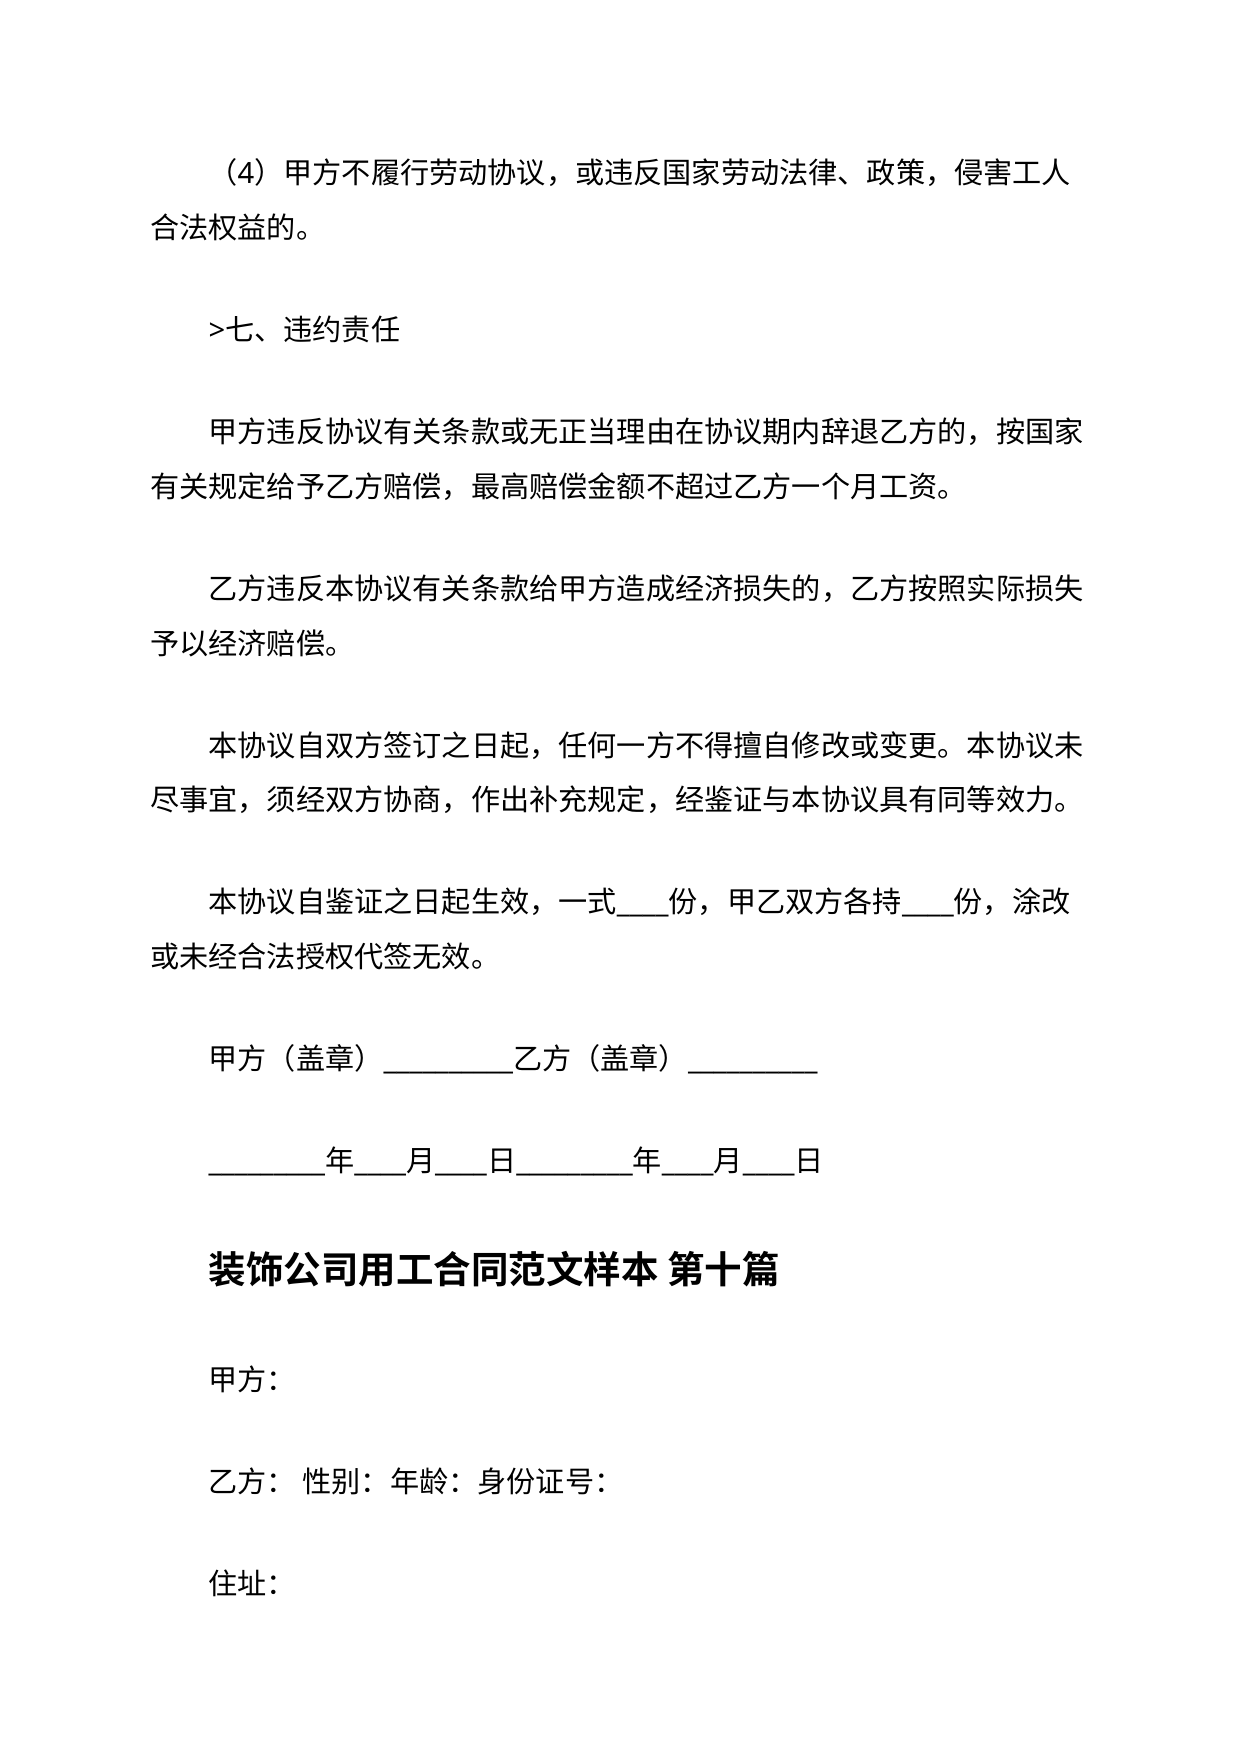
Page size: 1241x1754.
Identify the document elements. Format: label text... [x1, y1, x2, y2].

text 住址： [150, 1560, 1090, 1603]
text 装饰公司用工合同范文样本 第十篇 [150, 1239, 1090, 1294]
text 甲方（盖章）__________乙方（盖章）__________ [150, 1036, 1090, 1078]
text 乙方违反本协议有关条款给甲方造成经济损失的，乙方按照实际损失予以经济赔偿。 [150, 565, 1090, 663]
text 本协议自双方签订之日起，任何一方不得擅自修改或变更。本协议未尽事宜，须经双方协商，作出补充规定，经鉴证与本协议具有同等效力。 [150, 722, 1090, 819]
text _________年____月____日_________年____月____日 [150, 1137, 1090, 1180]
text （4）甲方不履行劳动协议，或违反国家劳动法律、政策，侵害工人合法权益的。 [150, 150, 1090, 247]
text 乙方： 性别：年龄：身份证号： [150, 1459, 1090, 1501]
text 甲方： [150, 1357, 1090, 1399]
text 本协议自鉴证之日起生效，一式____份，甲乙双方各持____份，涂改或未经合法授权代签无效。 [150, 879, 1090, 976]
text 甲方违反协议有关条款或无正当理由在协议期内辞退乙方的，按国家有关规定给予乙方赔偿，最高赔偿金额不超过乙方一个月工资。 [150, 409, 1090, 506]
text >七、违约责任 [150, 307, 1090, 349]
